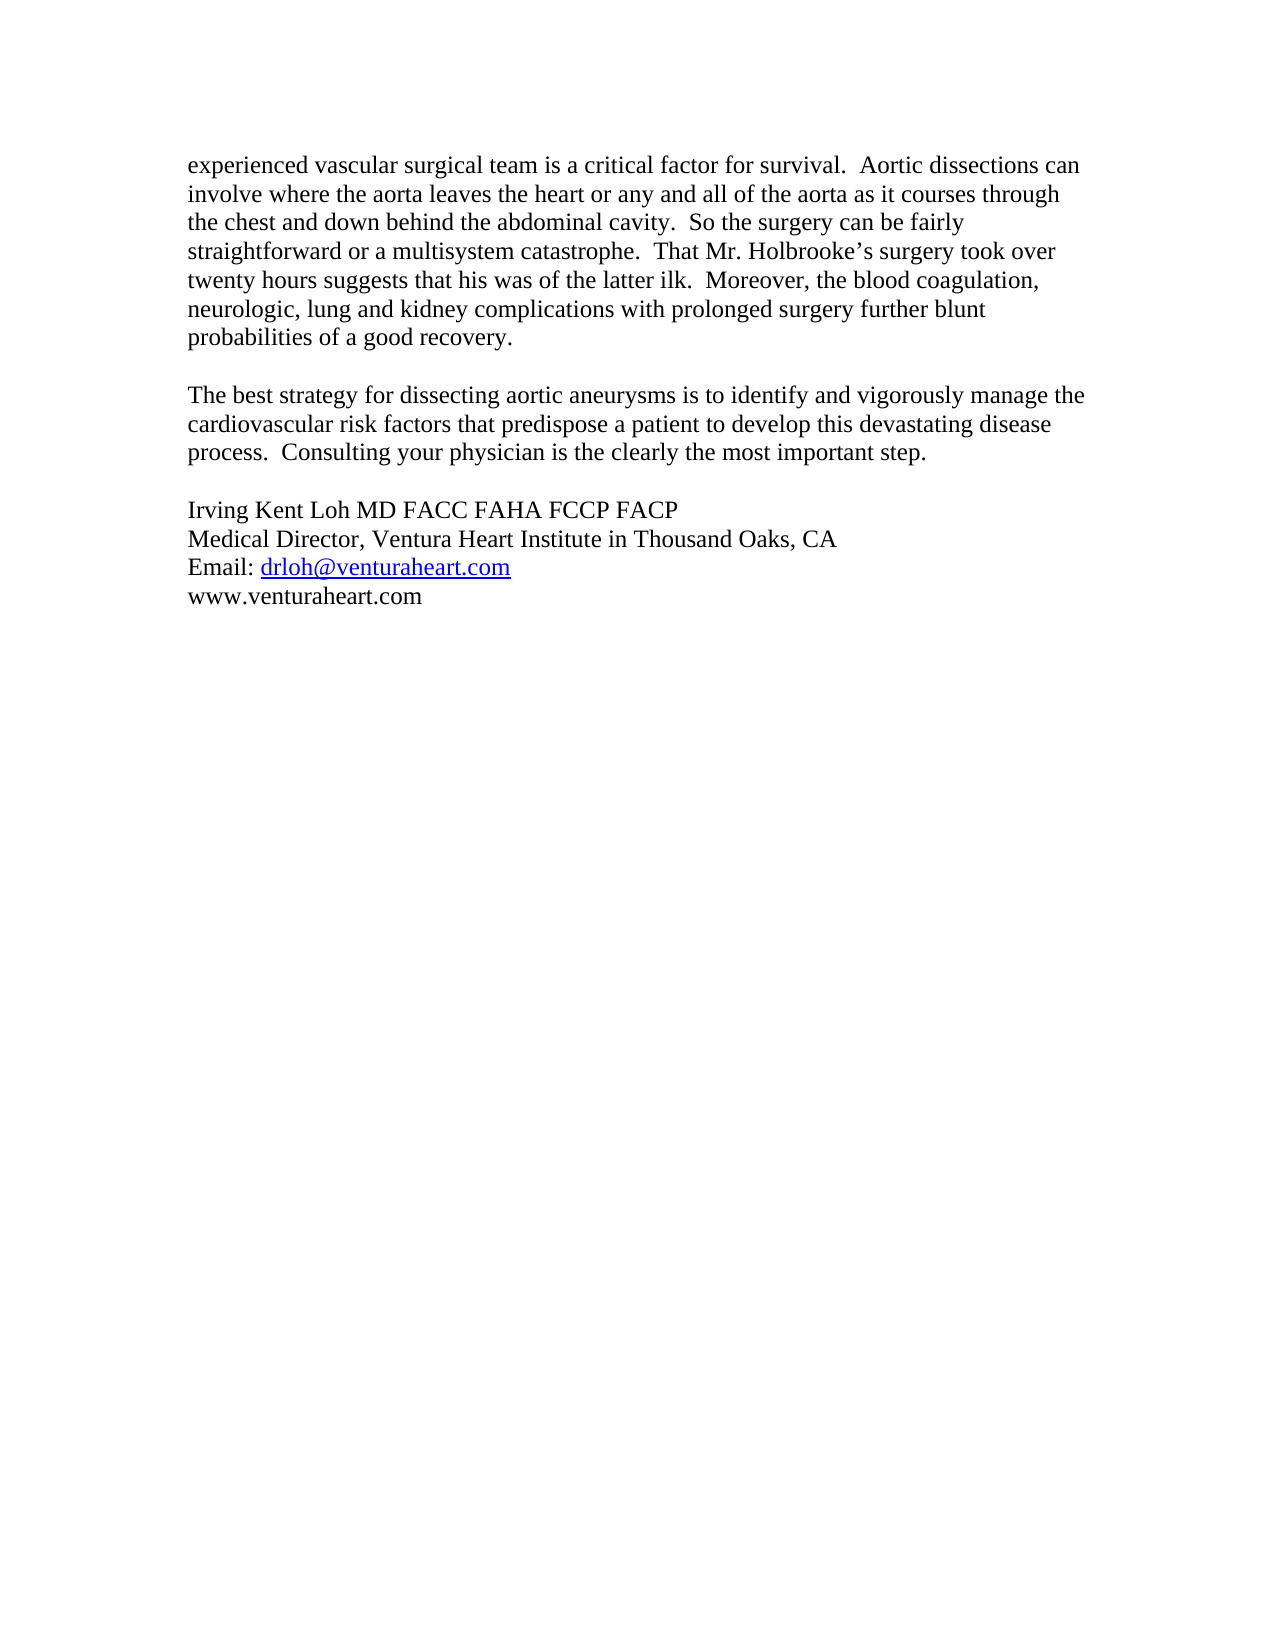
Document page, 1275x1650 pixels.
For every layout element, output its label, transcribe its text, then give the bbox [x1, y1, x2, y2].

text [187, 150, 1087, 351]
text Medical Director, Ventura Heart Institute in Thousand Oaks, CA [187, 524, 1087, 552]
text The best strategy for dissecting aortic aneurysms is to identify and vigorously manage the cardiovascular risk factors that predispose a patient to develop this devastating disease process. Consulting your physician is the clearly the most important step. [187, 380, 1087, 466]
text Email: drloh@venturaheart.com [187, 552, 1087, 581]
text Irving Kent Loh MD FACC FAHA FCCP FACP [187, 495, 1087, 524]
text www.venturaheart.com [187, 581, 1087, 610]
